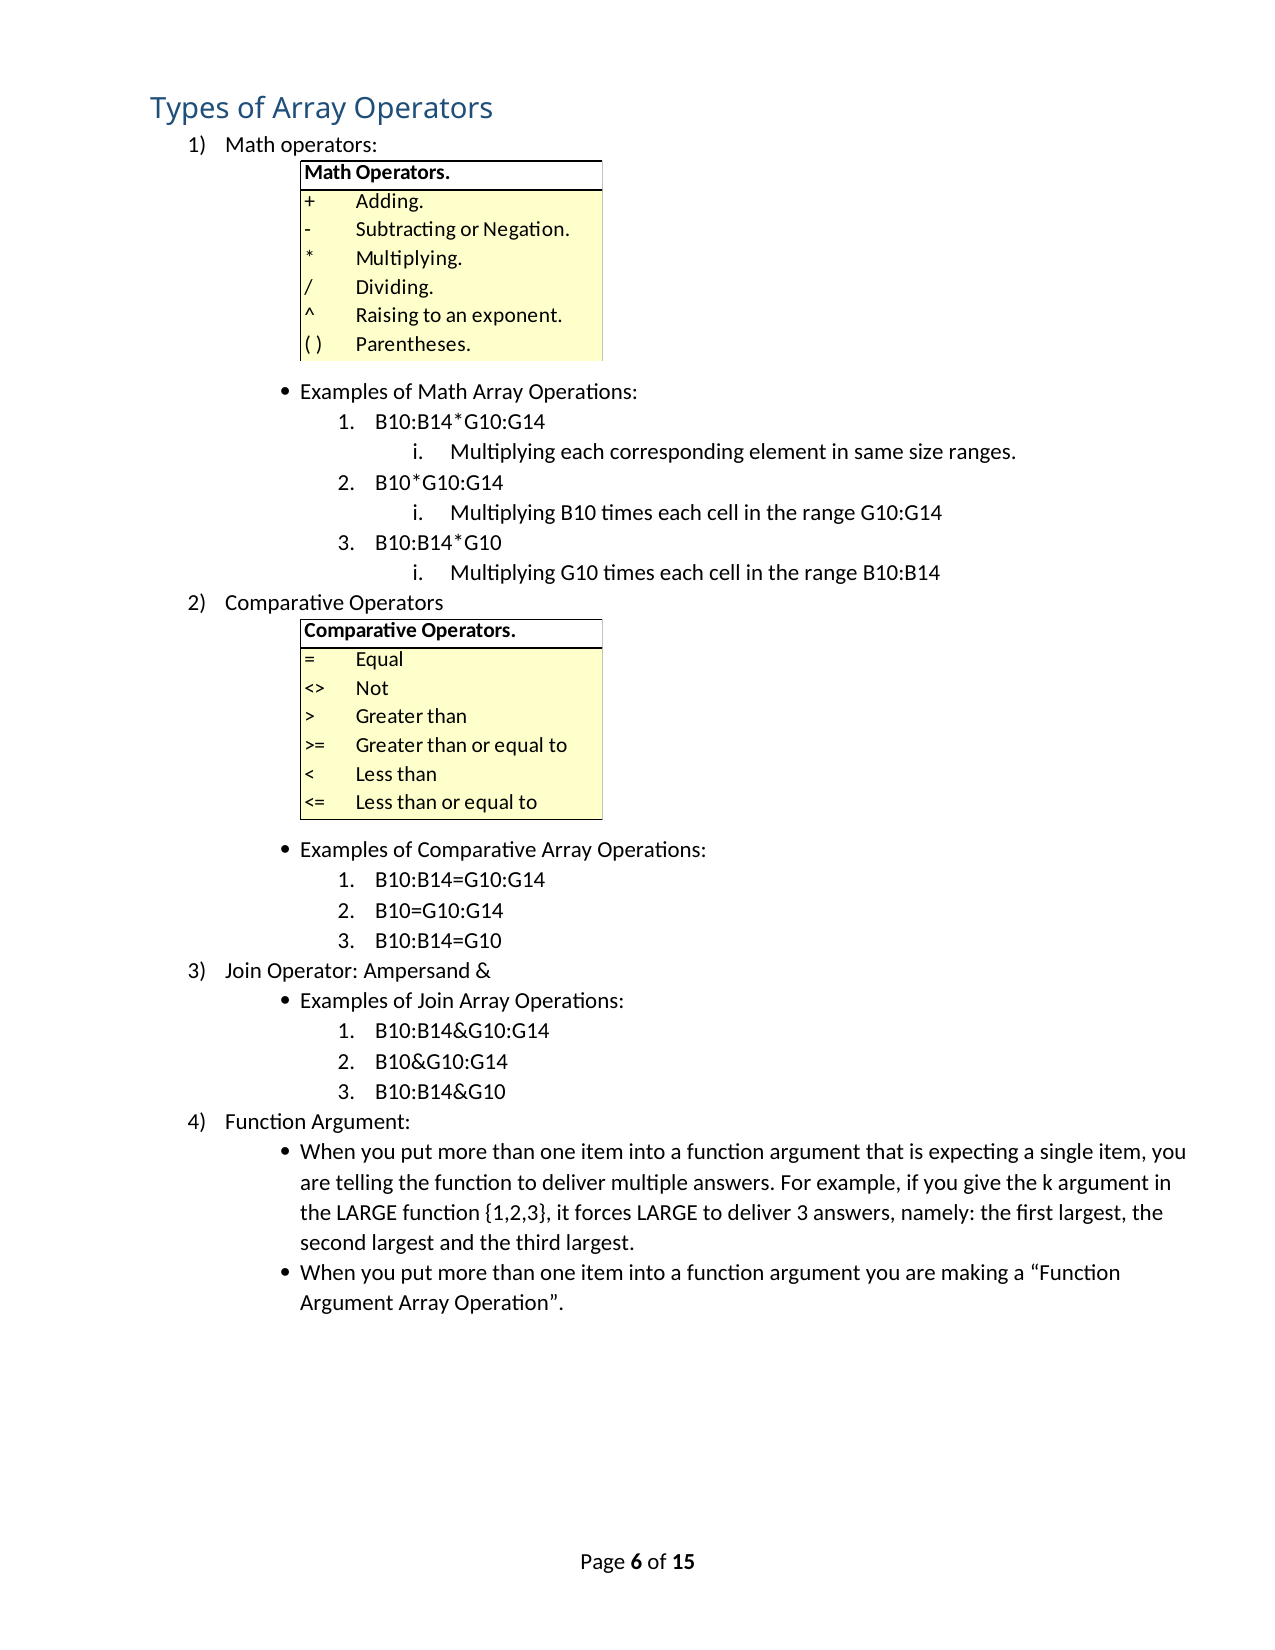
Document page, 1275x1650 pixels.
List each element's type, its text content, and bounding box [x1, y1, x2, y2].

list B10:B14&G10 [337, 1077, 1200, 1105]
list B10:B14=G10 [337, 926, 1200, 954]
list Join Operator: Ampersand & [187, 956, 1200, 984]
list When you put more than one item into a function argument you are making a “Function Argument Array Operation”. [281, 1258, 1200, 1316]
list Examples of Math Array Operations: [281, 377, 1200, 405]
subtitle Types of Array Operators [112, 87, 1200, 127]
list When you put more than one item into a function argument that is expecting a single item, you are telling the function to deliver multiple answers. For example, if you give the k argument in the LARGE function {1,2,3}, it forces LARGE to deliver 3 answers, namely: the first largest, the second largest and the third largest. [281, 1137, 1200, 1256]
list Examples of Join Array Operations: [281, 986, 1200, 1014]
list Multiplying each corresponding element in same size ranges. [412, 437, 1200, 466]
list Multiplying B10 times each cell in the range G10:G14 [412, 498, 1200, 526]
list Math operators: [187, 130, 1200, 158]
list B10&G10:G14 [337, 1047, 1200, 1075]
list Multiplying G10 times each cell in the range B10:B14 [412, 558, 1200, 586]
list Function Argument: [187, 1107, 1200, 1135]
list B10=G10:G14 [337, 896, 1200, 924]
list B10:B14*G10 [337, 528, 1200, 556]
list Examples of Comparative Array Operations: [281, 835, 1200, 863]
list B10:B14*G10:G14 [337, 407, 1200, 435]
list B10:B14&G10:G14 [337, 1017, 1200, 1044]
list B10*G10:G14 [337, 468, 1200, 496]
list Comparative Operators [187, 588, 1200, 617]
list B10:B14=G10:G14 [337, 866, 1200, 893]
